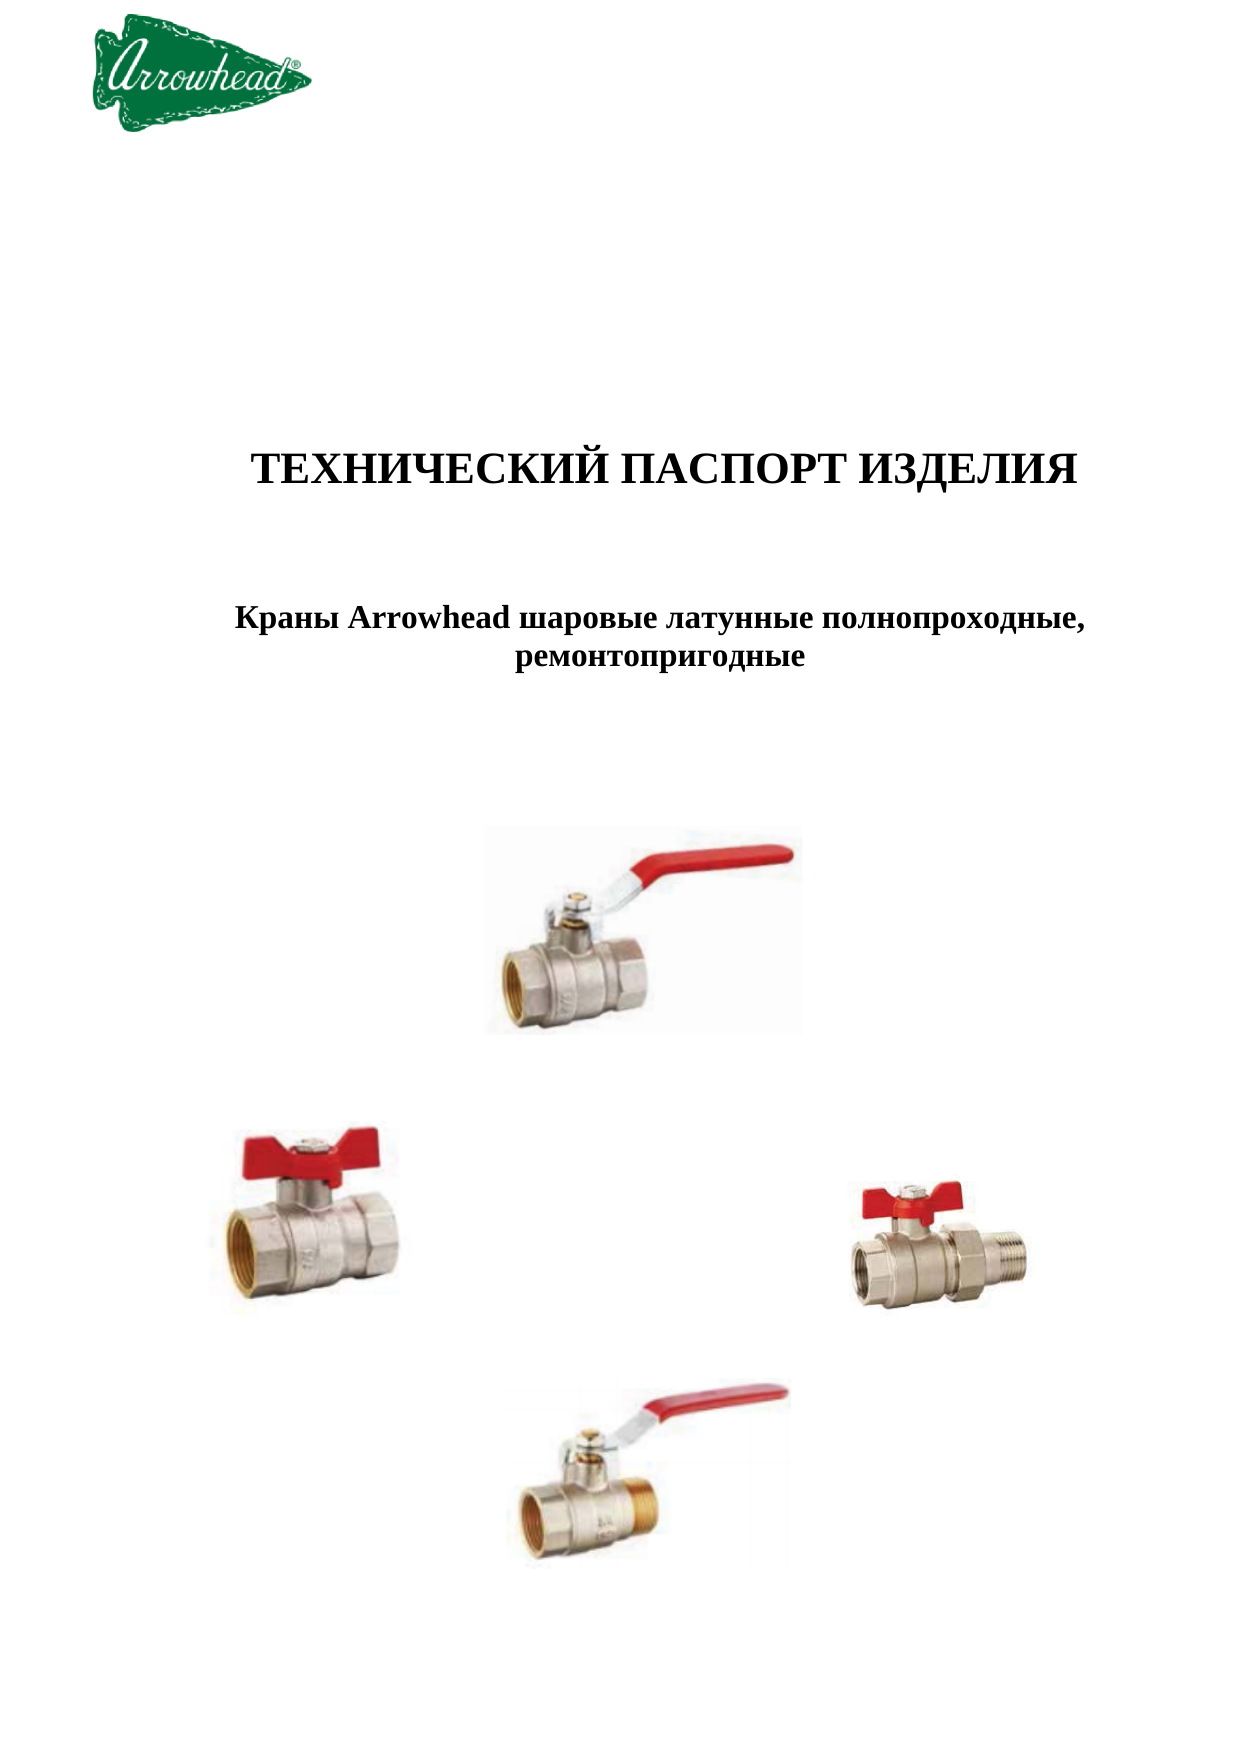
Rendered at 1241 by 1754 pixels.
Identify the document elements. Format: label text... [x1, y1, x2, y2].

picture [483, 826, 803, 1035]
text ТЕХНИЧЕСКИЙ ПАСПОРТ ИЗДЕЛИЯ [177, 442, 1151, 493]
picture [88, 14, 315, 134]
picture [200, 1121, 431, 1315]
text Краны Arrowhead шаровые латунные полнопроходные, ремонтопригодные [177, 597, 1143, 674]
picture [828, 1173, 1035, 1327]
picture [506, 1378, 792, 1569]
